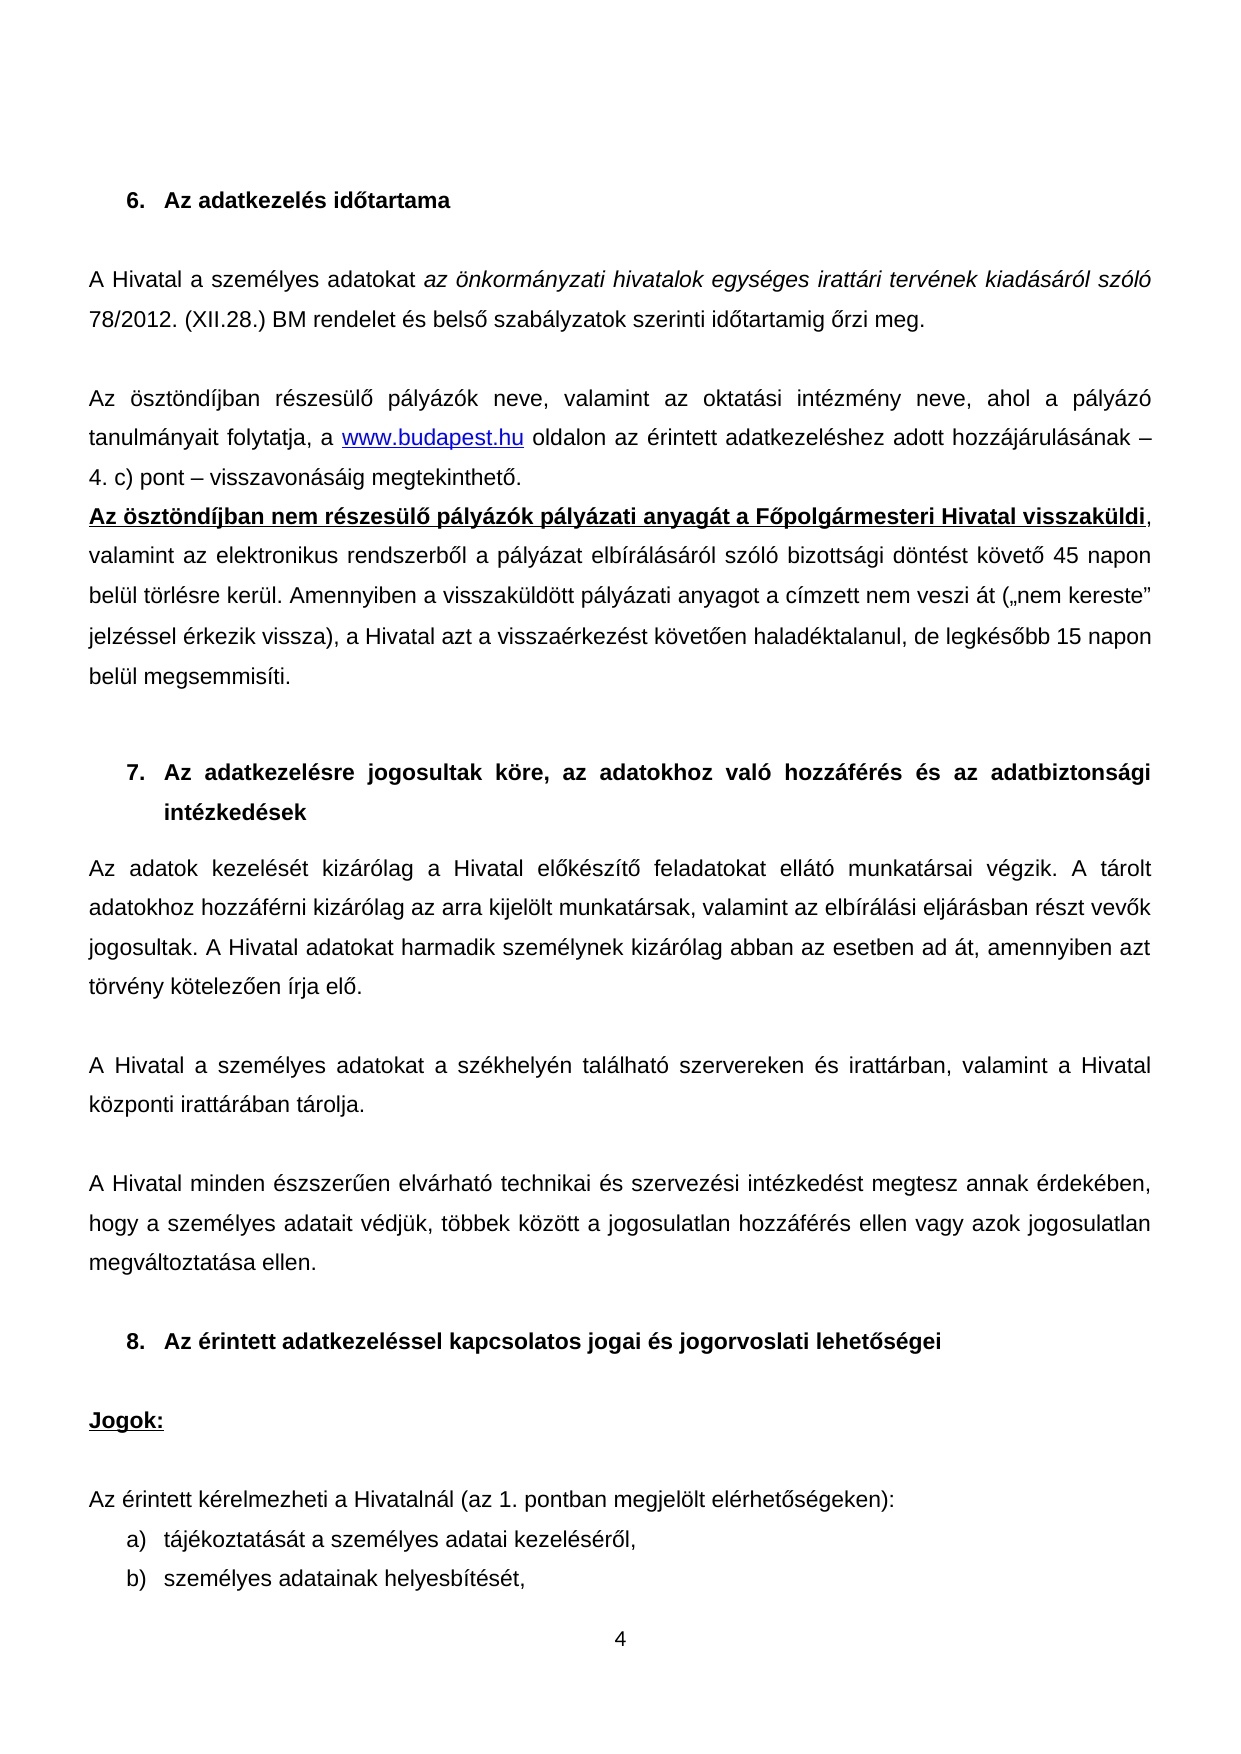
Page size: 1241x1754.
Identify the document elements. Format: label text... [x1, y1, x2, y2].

list Az érintett adatkezeléssel kapcsolatos jogai és jogorvoslati lehetőségei [126, 1328, 1152, 1355]
text Az ösztöndíjban nem részesülő pályázók pályázati anyagát a Főpolgármesteri Hivatal visszaküldi, valamint az elektronikus rendszerből a pályázat elbírálásáról szóló bizottsági döntést követő 45 napon belül törlésre kerül. Amennyiben a visszaküldött pályázati anyagot a címzett nem veszi át („nem kereste” jelzéssel érkezik vissza), a Hivatal azt a visszaérkezést követően haladéktalanul, de legkésőbb 15 napon belül megsemmisíti. [89, 503, 1152, 690]
text A Hivatal a személyes adatokat a székhelyén található szervereken és irattárban, valamint a Hivatal központi irattárában tárolja. [89, 1052, 1152, 1118]
list tájékoztatását a személyes adatai kezeléséről, [126, 1526, 1152, 1552]
list személyes adatainak helyesbítését, [126, 1565, 1152, 1592]
text Jogok: [89, 1407, 1152, 1434]
text Az ösztöndíjban részesülő pályázók neve, valamint az oktatási intézmény neve, ahol a pályázó tanulmányait folytatja, a www.budapest.hu oldalon az érintett adatkezeléshez adott hozzájárulásának – 4. c) pont – visszavonásáig megtekinthető. [89, 384, 1152, 490]
list Az adatkezelés időtartama [126, 187, 1152, 213]
text Az adatok kezelését kizárólag a Hivatal előkészítő feladatokat ellátó munkatársai végzik. A tárolt adatokhoz hozzáférni kizárólag az arra kijelölt munkatársak, valamint az elbírálási eljárásban részt vevők jogosultak. A Hivatal adatokat harmadik személynek kizárólag abban az esetben ad át, amennyiben azt törvény kötelezően írja elő. [89, 854, 1152, 999]
text A Hivatal a személyes adatokat az önkormányzati hivatalok egységes irattári tervének kiadásáról szóló 78/2012. (XII.28.) BM rendelet és belső szabályzatok szerinti időtartamig őrzi meg. [89, 266, 1152, 332]
text Az érintett kérelmezheti a Hivatalnál (az 1. pontban megjelölt elérhetőségeken): [89, 1486, 1152, 1513]
list Az adatkezelésre jogosultak köre, az adatokhoz való hozzáférés és az adatbiztonsági intézkedések [126, 759, 1152, 825]
text A Hivatal minden észszerűen elvárható technikai és szervezési intézkedést megtesz annak érdekében, hogy a személyes adatait védjük, többek között a jogosulatlan hozzáférés ellen vagy azok jogosulatlan megváltoztatása ellen. [89, 1170, 1152, 1276]
